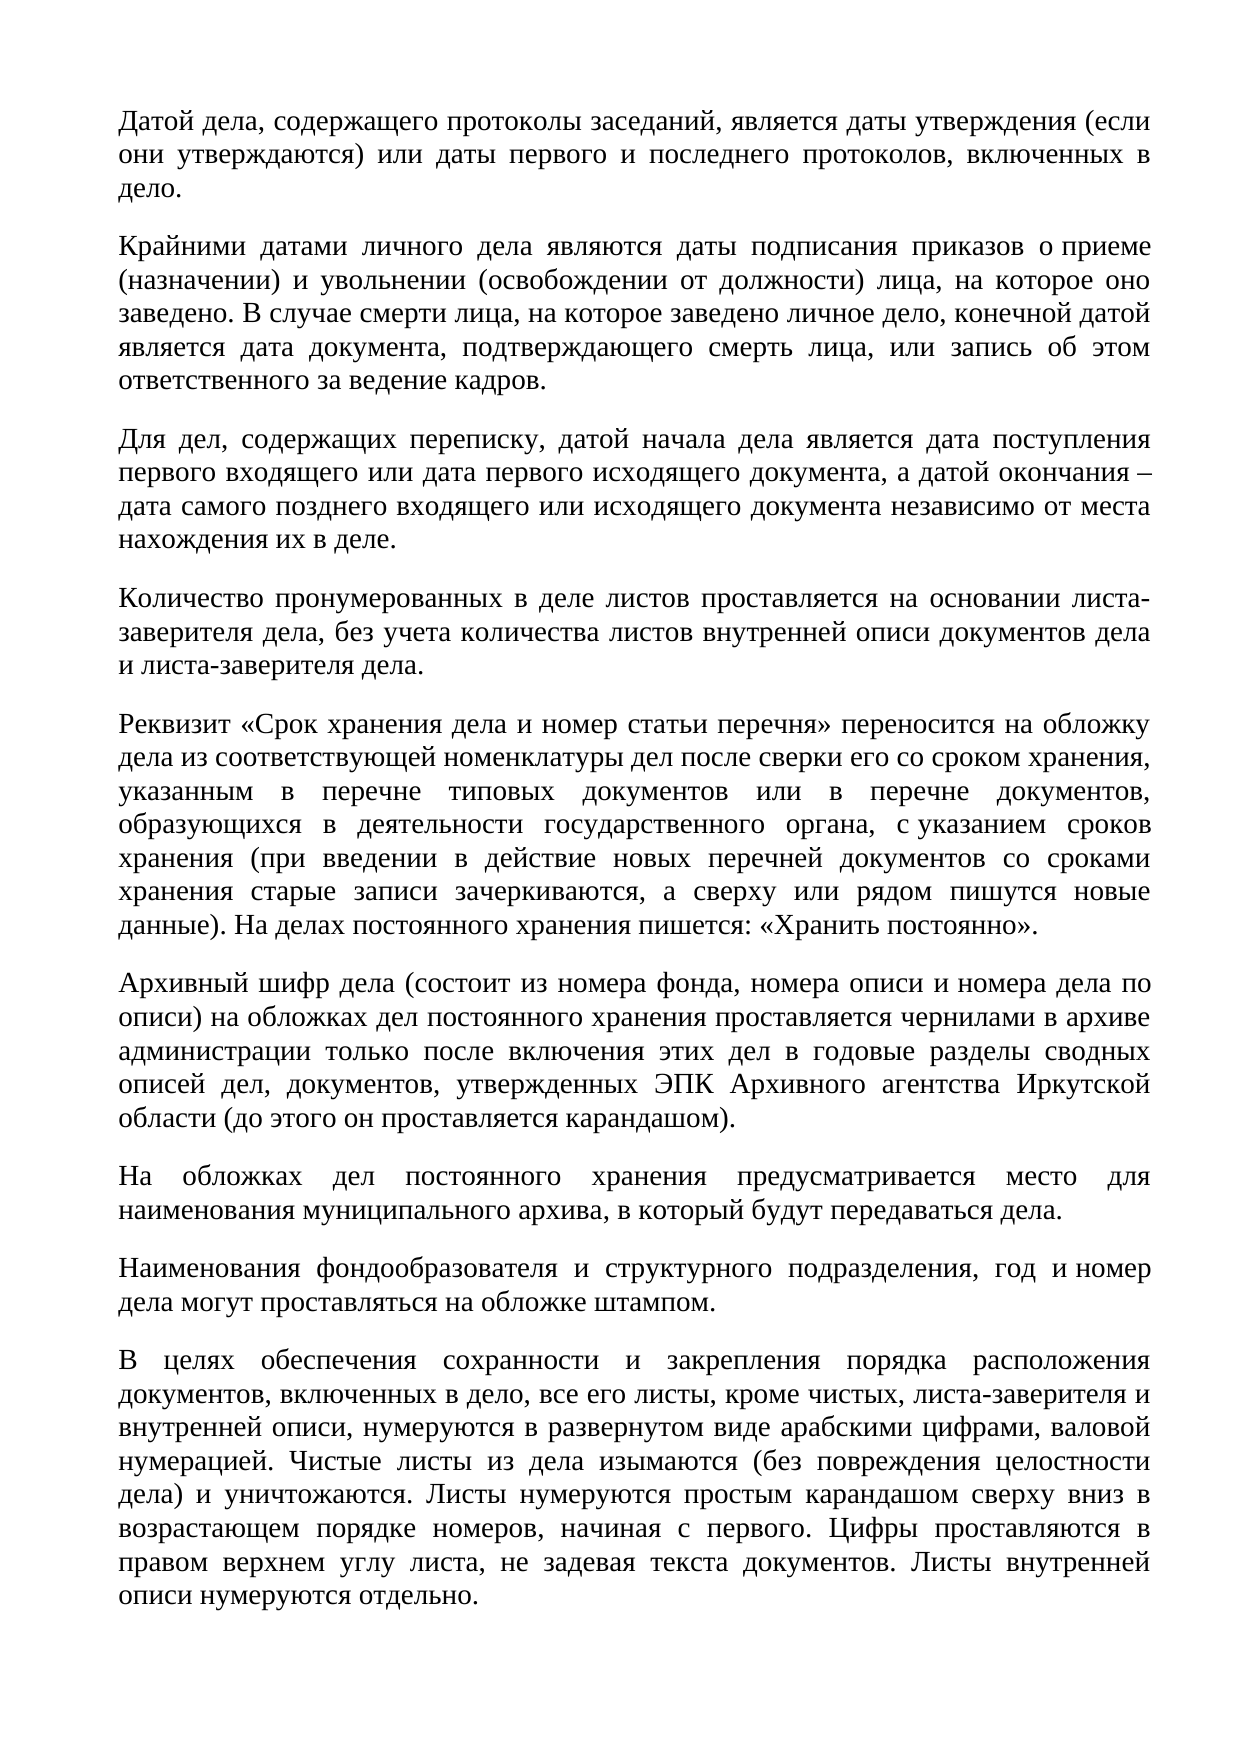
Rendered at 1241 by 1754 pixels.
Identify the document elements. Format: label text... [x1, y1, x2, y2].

text Крайними датами личного дела являются даты подписания приказов о приеме (назначении) и увольнении (освобождении от должности) лица, на которое оно заведено. В случае смерти лица, на которое заведено личное дело, конечной датой является дата документа, подтверждающего смерть лица, или запись об этом ответственного за ведение кадров. [118, 228, 1152, 396]
text Архивный шифр дела (состоит из номера фонда, номера описи и номера дела по описи) на обложках дел постоянного хранения проставляется чернилами в архиве администрации только после включения этих дел в годовые разделы сводных описей дел, документов, утвержденных ЭПК Архивного агентства Иркутской области (до этого он проставляется карандашом). [118, 966, 1152, 1133]
text Датой дела, содержащего протоколы заседаний, является даты утверждения (если они утверждаются) или даты первого и последнего протоколов, включенных в дело. [118, 103, 1152, 203]
text Наименования фондообразователя и структурного подразделения, год и номер дела могут проставляться на обложке штампом. [118, 1250, 1152, 1317]
text Количество пронумерованных в деле листов проставляется на основании листа-заверителя дела, без учета количества листов внутренней описи документов дела и листа-заверителя дела. [118, 580, 1152, 681]
text На обложках дел постоянного хранения предусматривается место для наименования муниципального архива, в который будут передаваться дела. [118, 1158, 1152, 1225]
text В целях обеспечения сохранности и закрепления порядка расположения документов, включенных в дело, все его листы, кроме чистых, листа-заверителя и внутренней описи, нумеруются в развернутом виде арабскими цифрами, валовой нумерацией. Чистые листы из дела изымаются (без повреждения целостности дела) и уничтожаются. Листы нумеруются простым карандашом сверху вниз в возрастающем порядке номеров, начиная с первого. Цифры проставляются в правом верхнем углу листа, не задевая текста документов. Листы внутренней описи нумеруются отдельно. [118, 1342, 1152, 1611]
text Реквизит «Срок хранения дела и номер статьи перечня» переносится на обложку дела из соответствующей номенклатуры дел после сверки его со сроком хранения, указанным в перечне типовых документов или в перечне документов, образующихся в деятельности государственного органа, с указанием сроков хранения (при введении в действие новых перечней документов со сроками хранения старые записи зачеркиваются, а сверху или рядом пишутся новые данные). На делах постоянного хранения пишется: «Хранить постоянно». [118, 706, 1152, 941]
text Для дел, содержащих переписку, датой начала дела является дата поступления первого входящего или дата первого исходящего документа, а датой окончания – дата самого позднего входящего или исходящего документа независимо от места нахождения их в деле. [118, 421, 1152, 555]
